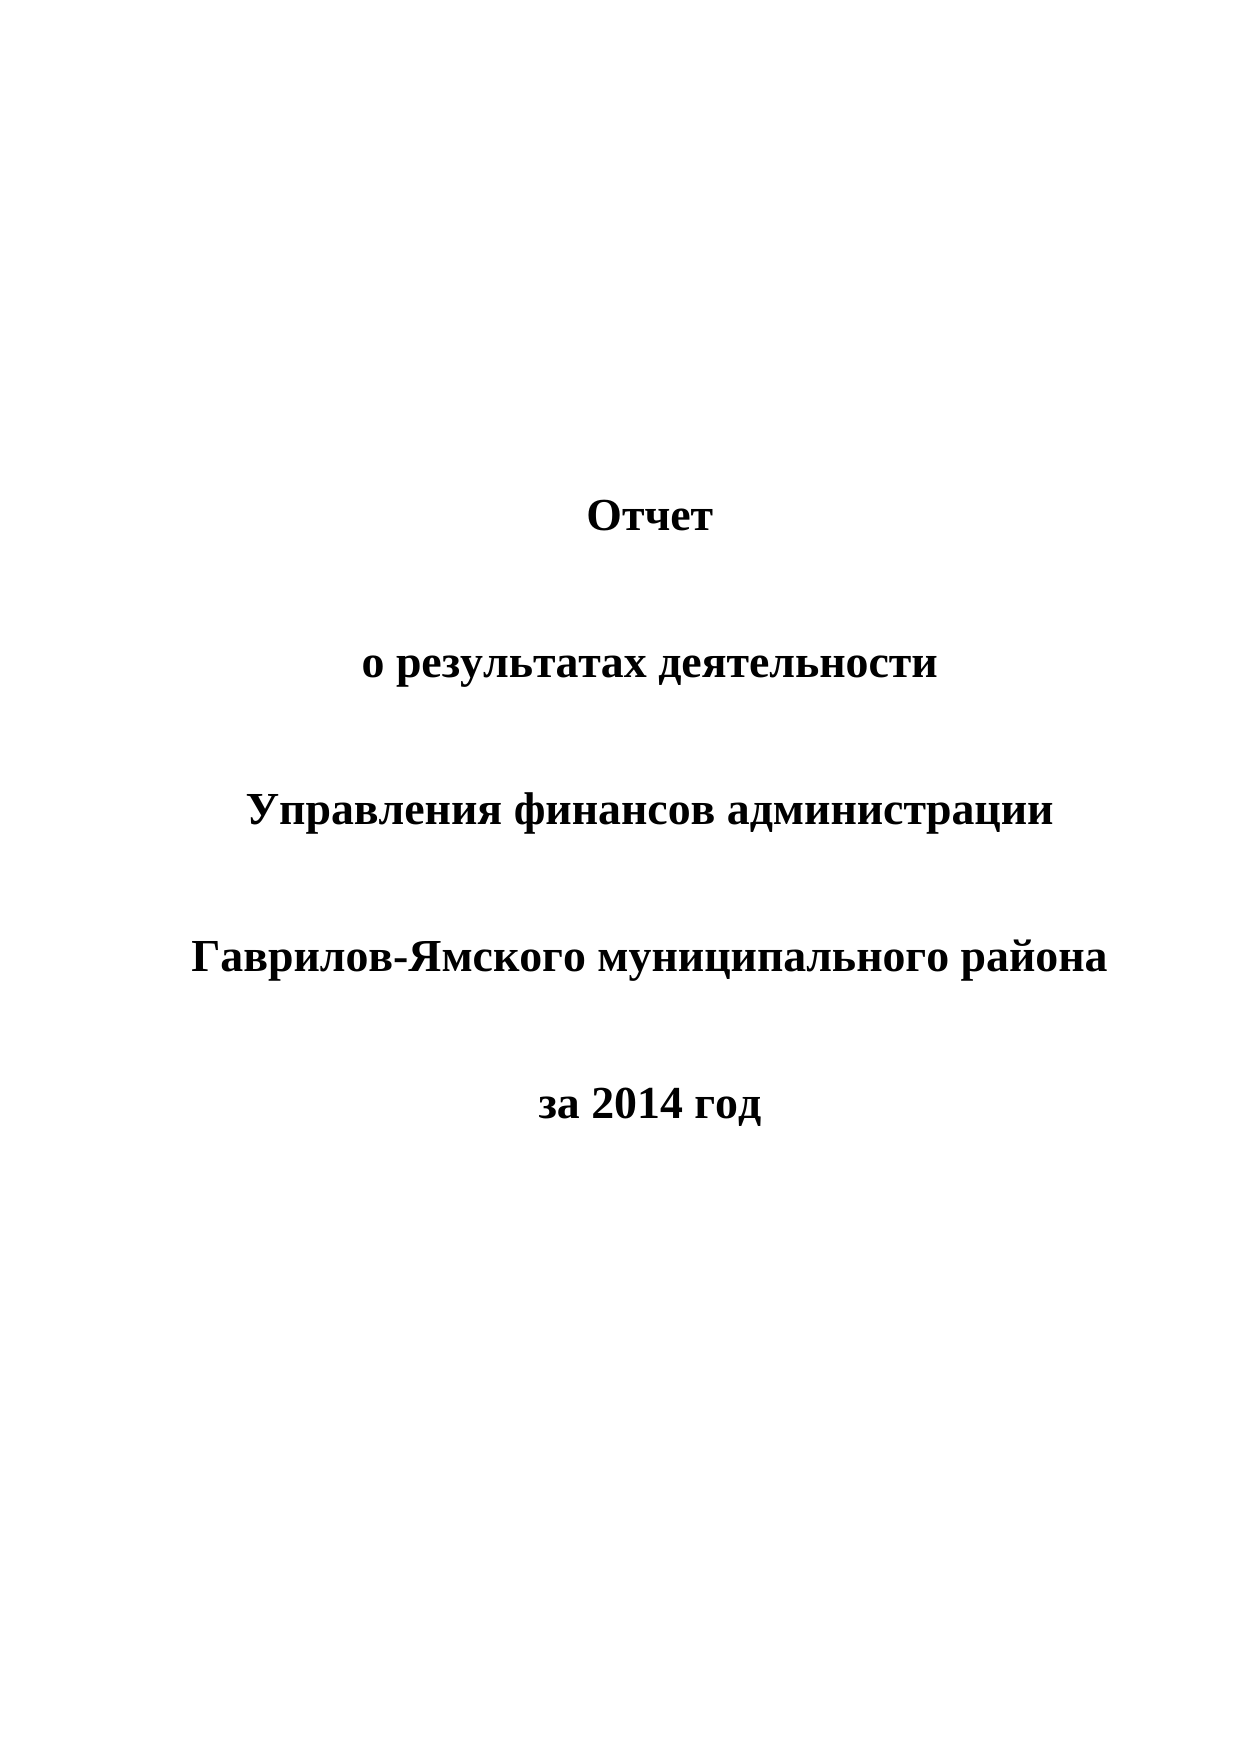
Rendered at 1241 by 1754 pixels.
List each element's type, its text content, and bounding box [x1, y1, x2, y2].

text Управления финансов администрации [44, 781, 1152, 834]
text Гаврилов-Ямского муниципального района [44, 928, 1152, 981]
text Отчет [44, 487, 1152, 540]
text за 2014 год [44, 1075, 1152, 1128]
text о результатах деятельности [44, 634, 1152, 687]
